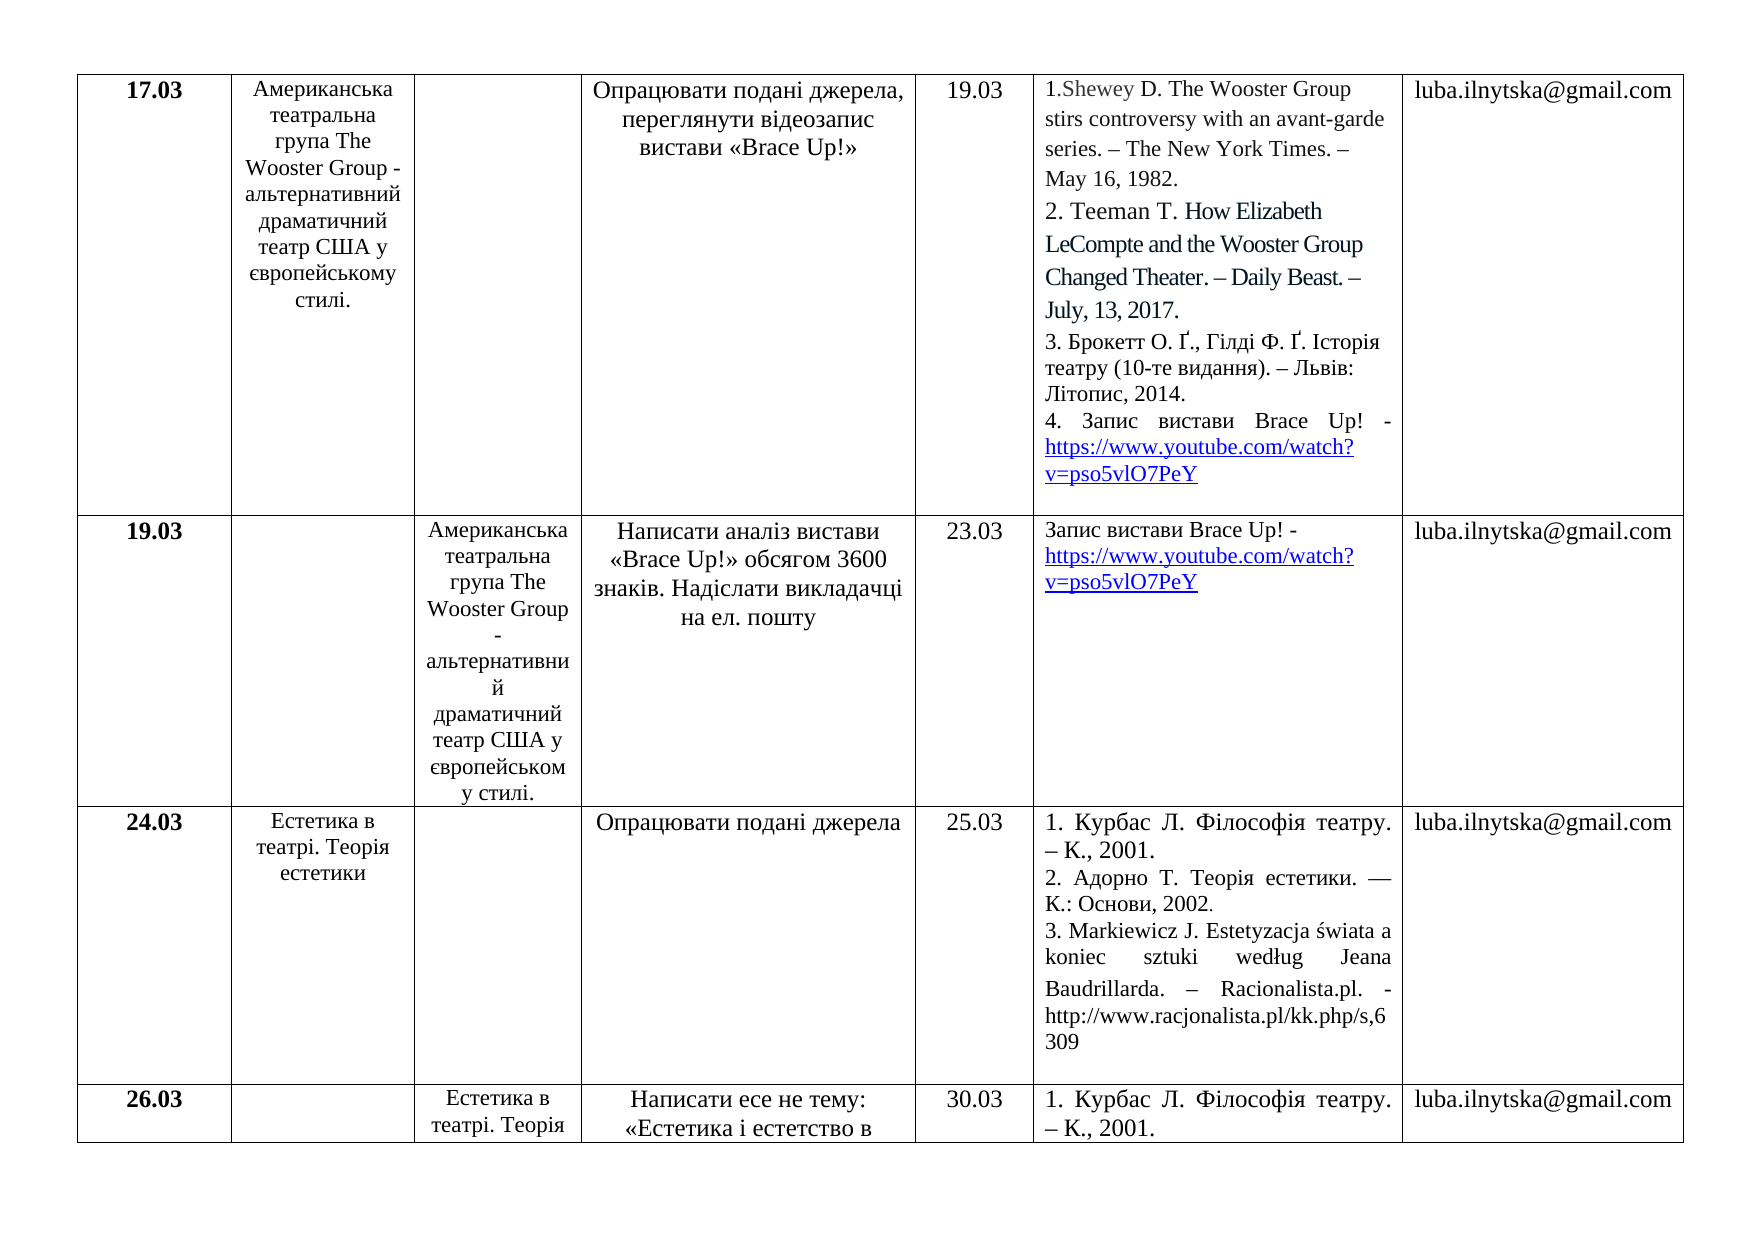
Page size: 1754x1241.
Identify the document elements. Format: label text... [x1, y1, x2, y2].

table_cell Опрацювати подані джерела [582, 807, 915, 1083]
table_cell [415, 1085, 581, 1142]
table_cell 19.03 [78, 516, 231, 806]
table_cell luba.ilnytska@gmail.com [1403, 807, 1683, 1083]
table_cell Написати аналіз вистави «Brace Up!» обсягом 3600 знаків. Надіслати викладачці на ел. пошту [582, 516, 915, 806]
table_cell 19.03 [916, 75, 1033, 515]
table_cell 23.03 [916, 516, 1033, 806]
table_cell Запис вистави Brace Up! - https://www.youtube.com/watch?v=pso5vlO7PeY [1034, 516, 1402, 806]
table_cell Американська театральна група The Wooster Group - альтернативний драматичний театр США у європейському стилі. [415, 516, 581, 806]
table_cell luba.ilnytska@gmail.com [1403, 516, 1683, 806]
table_cell Опрацювати подані джерела, переглянути відеозапис вистави «Brace Up!» [582, 75, 915, 515]
table_cell [415, 807, 581, 1083]
table_cell Американська театральна група The Wooster Group - альтернативний драматичний театр США у європейському стилі. [232, 75, 414, 515]
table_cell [1403, 1085, 1683, 1142]
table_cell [1403, 75, 1683, 515]
table_cell [232, 1085, 414, 1142]
table_cell [415, 75, 581, 515]
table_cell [582, 1085, 915, 1142]
table_cell 25.03 [916, 807, 1033, 1083]
table_cell 26.03 [78, 1085, 231, 1142]
table_cell 1.Shewey D. The Wooster Group stirs controversy with an avant-garde series. – The New York Times. – May 16, 1982. 2. Teeman T. How Elizabeth LeCompte and the Wooster Group Changed Theater. – Daily Beast. – July, 13, 2017. 3. Брокетт О. Ґ., Гілді Ф. Ґ. Історія театру (10-те видання). – Львів: Літопис, 2014. 4. Запис вистави Brace Up! - https://www.youtube.com/watch?v=pso5vlO7PeY [1034, 75, 1402, 515]
table_cell [232, 516, 414, 806]
table_cell 24.03 [78, 807, 231, 1083]
table_cell 30.03 [916, 1085, 1033, 1142]
table_cell 17.03 [78, 75, 231, 515]
table_cell Естетика в театрі. Теорія естетики [232, 807, 414, 1083]
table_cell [1034, 1085, 1402, 1142]
